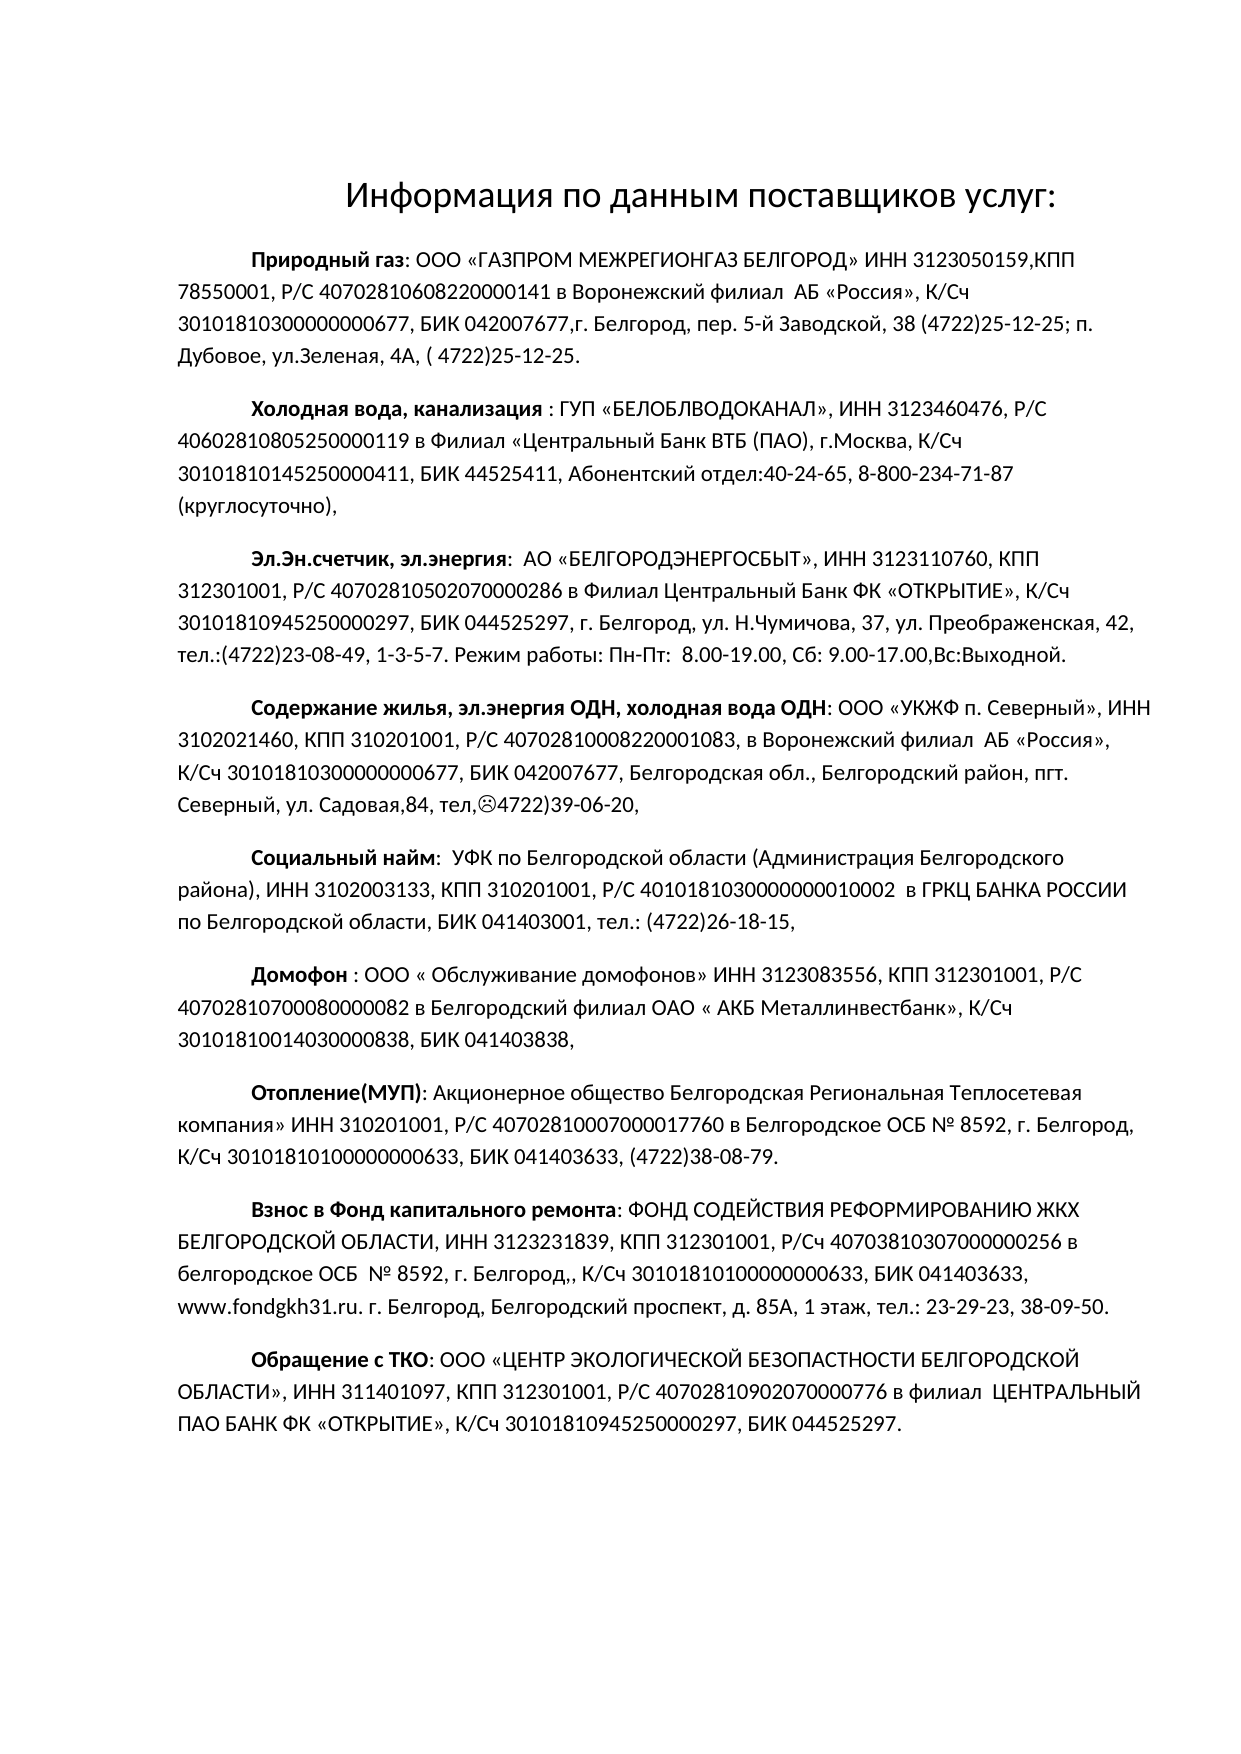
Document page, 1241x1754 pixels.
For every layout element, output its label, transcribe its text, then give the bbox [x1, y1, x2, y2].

text Содержание жилья, эл.энергия ОДН, холодная вода ОДН: ООО «УКЖФ п. Северный», ИНН 3102021460, КПП 310201001, Р/С 40702810008220001083, в Воронежский филиал АБ «Россия», К/Сч 30101810300000000677, БИК 042007677, Белгородская обл., Белгородский район, пгт. Северный, ул. Садовая,84, тел,4722)39-06-20, [177, 693, 1152, 818]
text Домофон : ООО « Обслуживание домофонов» ИНН 3123083556, КПП 312301001, Р/С 40702810700080000082 в Белгородский филиал ОАО « АКБ Металлинвестбанк», К/Сч 30101810014030000838, БИК 041403838, [177, 960, 1152, 1053]
text Обращение с ТКО: ООО «ЦЕНТР ЭКОЛОГИЧЕСКОЙ БЕЗОПАСТНОСТИ БЕЛГОРОДСКОЙ ОБЛАСТИ», ИНН 311401097, КПП 312301001, Р/С 40702810902070000776 в филиал ЦЕНТРАЛЬНЫЙ ПАО БАНК ФК «ОТКРЫТИЕ», К/Сч 30101810945250000297, БИК 044525297. [177, 1345, 1152, 1437]
text Холодная вода, канализация : ГУП «БЕЛОБЛВОДОКАНАЛ», ИНН 3123460476, Р/С 40602810805250000119 в Филиал «Центральный Банк ВТБ (ПАО), г.Москва, К/Сч 30101810145250000411, БИК 44525411, Абонентский отдел:40-24-65, 8-800-234-71-87 (круглосуточно), [177, 394, 1152, 519]
text Информация по данным поставщиков услуг: [177, 171, 1152, 217]
text Взнос в Фонд капитального ремонта: ФОНД СОДЕЙСТВИЯ РЕФОРМИРОВАНИЮ ЖКХ БЕЛГОРОДСКОЙ ОБЛАСТИ, ИНН 3123231839, КПП 312301001, Р/Сч 40703810307000000256 в белгородское ОСБ № 8592, г. Белгород,, К/Сч 30101810100000000633, БИК 041403633, www.fondgkh31.ru. г. Белгород, Белгородский проспект, д. 85А, 1 этаж, тел.: 23-29-23, 38-09-50. [177, 1195, 1152, 1320]
text Отопление(МУП): Акционерное общество Белгородская Региональная Теплосетевая компания» ИНН 310201001, Р/С 40702810007000017760 в Белгородское ОСБ № 8592, г. Белгород, К/Сч 30101810100000000633, БИК 041403633, (4722)38-08-79. [177, 1078, 1152, 1170]
text Природный газ: ООО «ГАЗПРОМ МЕЖРЕГИОНГАЗ БЕЛГОРОД» ИНН 3123050159,КПП 78550001, Р/С 40702810608220000141 в Воронежский филиал АБ «Россия», К/Сч 30101810300000000677, БИК 042007677,г. Белгород, пер. 5-й Заводской, 38 (4722)25-12-25; п. Дубовое, ул.Зеленая, 4А, ( 4722)25-12-25. [177, 245, 1152, 369]
text Эл.Эн.счетчик, эл.энергия: АО «БЕЛГОРОДЭНЕРГОСБЫТ», ИНН 3123110760, КПП 312301001, Р/С 40702810502070000286 в Филиал Центральный Банк ФК «ОТКРЫТИЕ», К/Сч 30101810945250000297, БИК 044525297, г. Белгород, ул. Н.Чумичова, 37, ул. Преображенская, 42, тел.:(4722)23-08-49, 1-3-5-7. Режим работы: Пн-Пт: 8.00-19.00, Сб: 9.00-17.00,Вс:Выходной. [177, 544, 1152, 668]
text Социальный найм: УФК по Белгородской области (Администрация Белгородского района), ИНН 3102003133, КПП 310201001, Р/С 4010181030000000010002 в ГРКЦ БАНКА РОССИИ по Белгородской области, БИК 041403001, тел.: (4722)26-18-15, [177, 843, 1152, 935]
